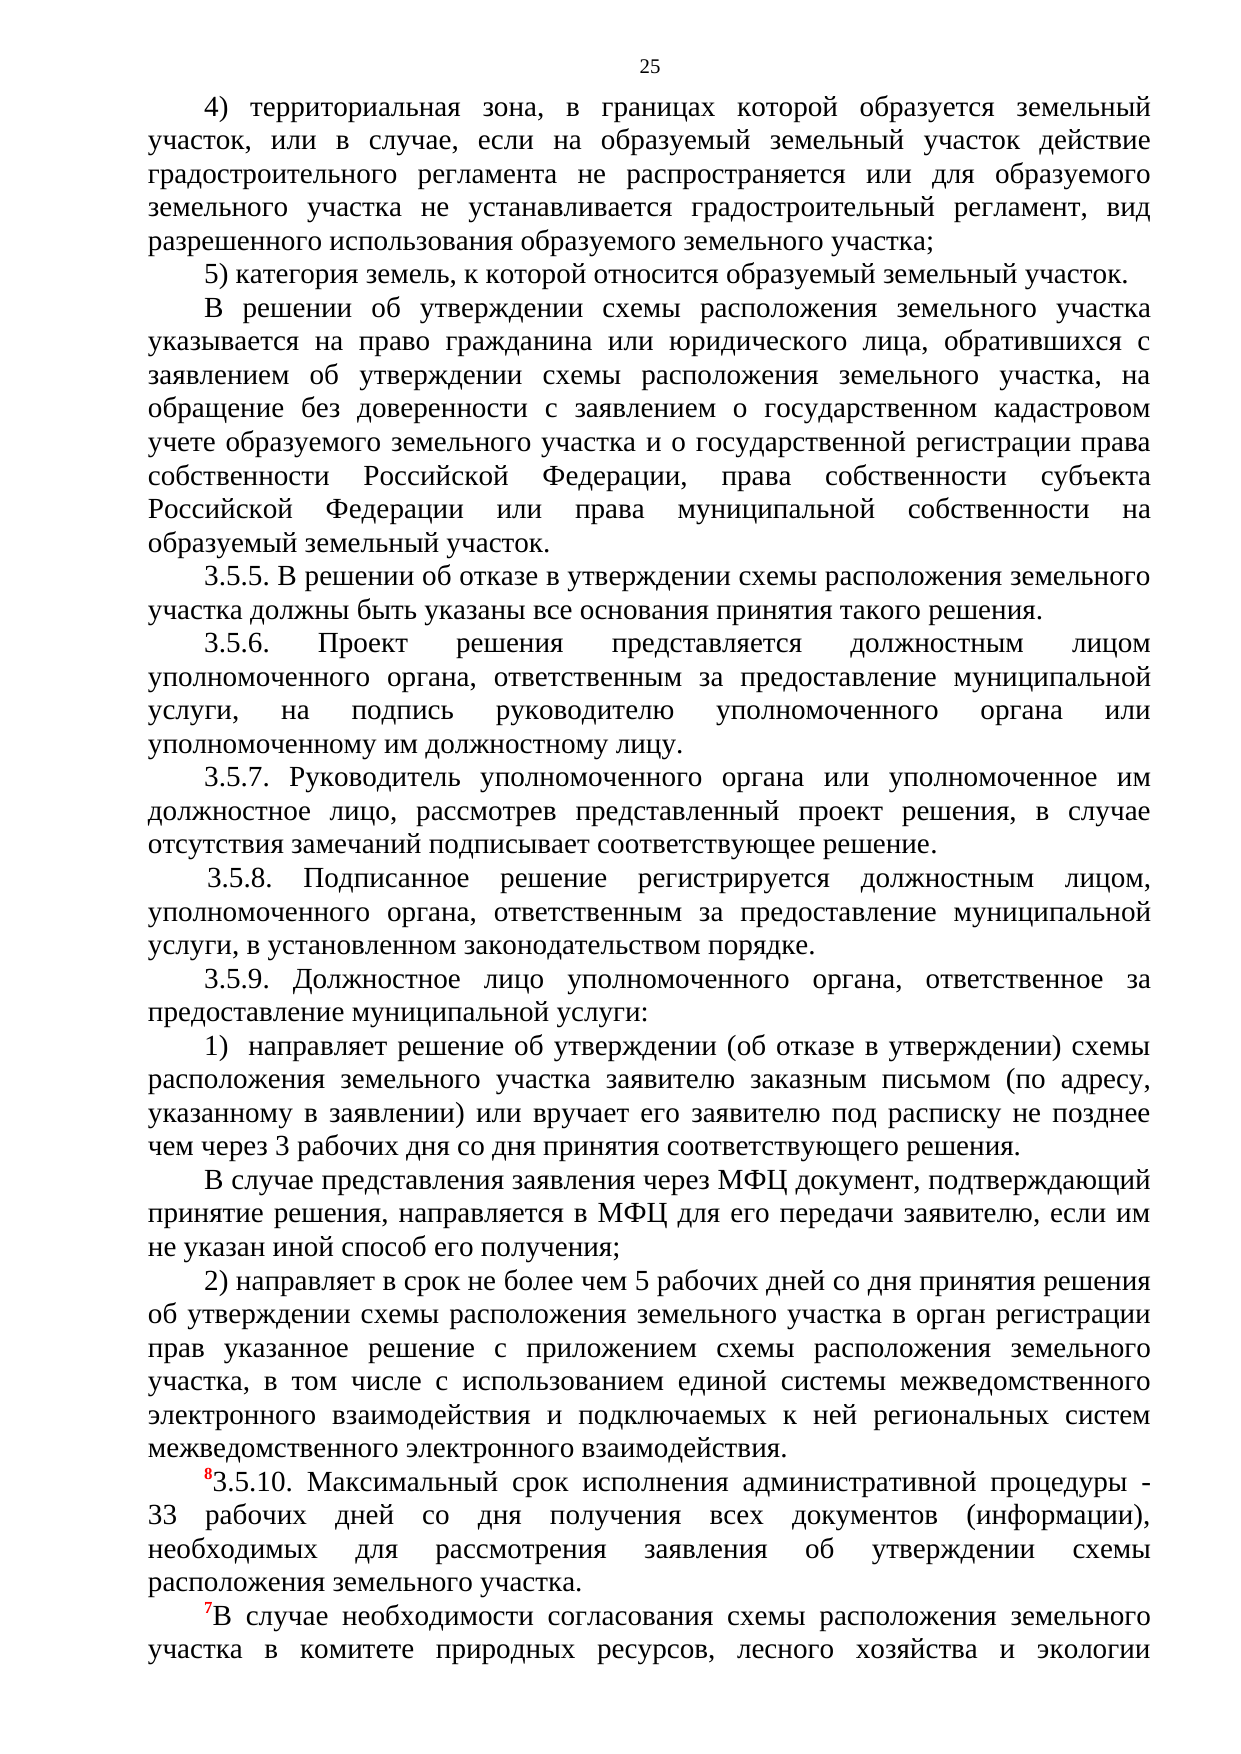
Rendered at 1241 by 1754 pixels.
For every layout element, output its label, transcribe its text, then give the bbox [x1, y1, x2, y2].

text В решении об утверждении схемы расположения земельного участка указывается на право гражданина или юридического лица, обратившихся с заявлением об утверждении схемы расположения земельного участка, на обращение без доверенности с заявлением о государственном кадастровом учете образуемого земельного участка и о государственной регистрации права собственности Российской Федерации, права собственности субъекта Российской Федерации или права муниципальной собственности на образуемый земельный участок. [148, 290, 1152, 558]
text В случае представления заявления через МФЦ документ, подтверждающий принятие решения, направляется в МФЦ для его передачи заявителю, если им не указан иной способ его получения; [148, 1162, 1152, 1263]
text 5) категория земель, к которой относится образуемый земельный участок. [148, 256, 1152, 290]
text 83.5.10. Максимальный срок исполнения административной процедуры - 33 рабочих дней со дня получения всех документов (информации), необходимых для рассмотрения заявления об утверждении схемы расположения земельного участка. [148, 1464, 1152, 1598]
text 1) направляет решение об утверждении (об отказе в утверждении) схемы расположения земельного участка заявителю заказным письмом (по адресу, указанному в заявлении) или вручает его заявителю под расписку не позднее чем через 3 рабочих дня со дня принятия соответствующего решения. [148, 1028, 1152, 1162]
text 3.5.6. Проект решения представляется должностным лицом уполномоченного органа, ответственным за предоставление муниципальной услуги, на подпись руководителю уполномоченного органа или уполномоченному им должностному лицу. [148, 625, 1152, 759]
text 2) направляет в срок не более чем 5 рабочих дней со дня принятия решения об утверждении схемы расположения земельного участка в орган регистрации прав указанное решение с приложением схемы расположения земельного участка, в том числе с использованием единой системы межведомственного электронного взаимодействия и подключаемых к ней региональных систем межведомственного электронного взаимодействия. [148, 1263, 1152, 1464]
text 3.5.5. В решении об отказе в утверждении схемы расположения земельного участка должны быть указаны все основания принятия такого решения. [148, 558, 1152, 625]
text 3.5.8. Подписанное решение регистрируется должностным лицом, уполномоченного органа, ответственным за предоставление муниципальной услуги, в установленном законодательством порядке. [148, 860, 1152, 961]
text 3.5.9. Должностное лицо уполномоченного органа, ответственное за предоставление муниципальной услуги: [148, 961, 1152, 1028]
text 4) территориальная зона, в границах которой образуется земельный участок, или в случае, если на образуемый земельный участок действие градостроительного регламента не распространяется или для образуемого земельного участка не устанавливается градостроительный регламент, вид разрешенного использования образуемого земельного участка; [148, 89, 1152, 256]
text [148, 1598, 1152, 1665]
text 3.5.7. Руководитель уполномоченного органа или уполномоченное им должностное лицо, рассмотрев представленный проект решения, в случае отсутствия замечаний подписывает соответствующее решение. [148, 759, 1152, 860]
